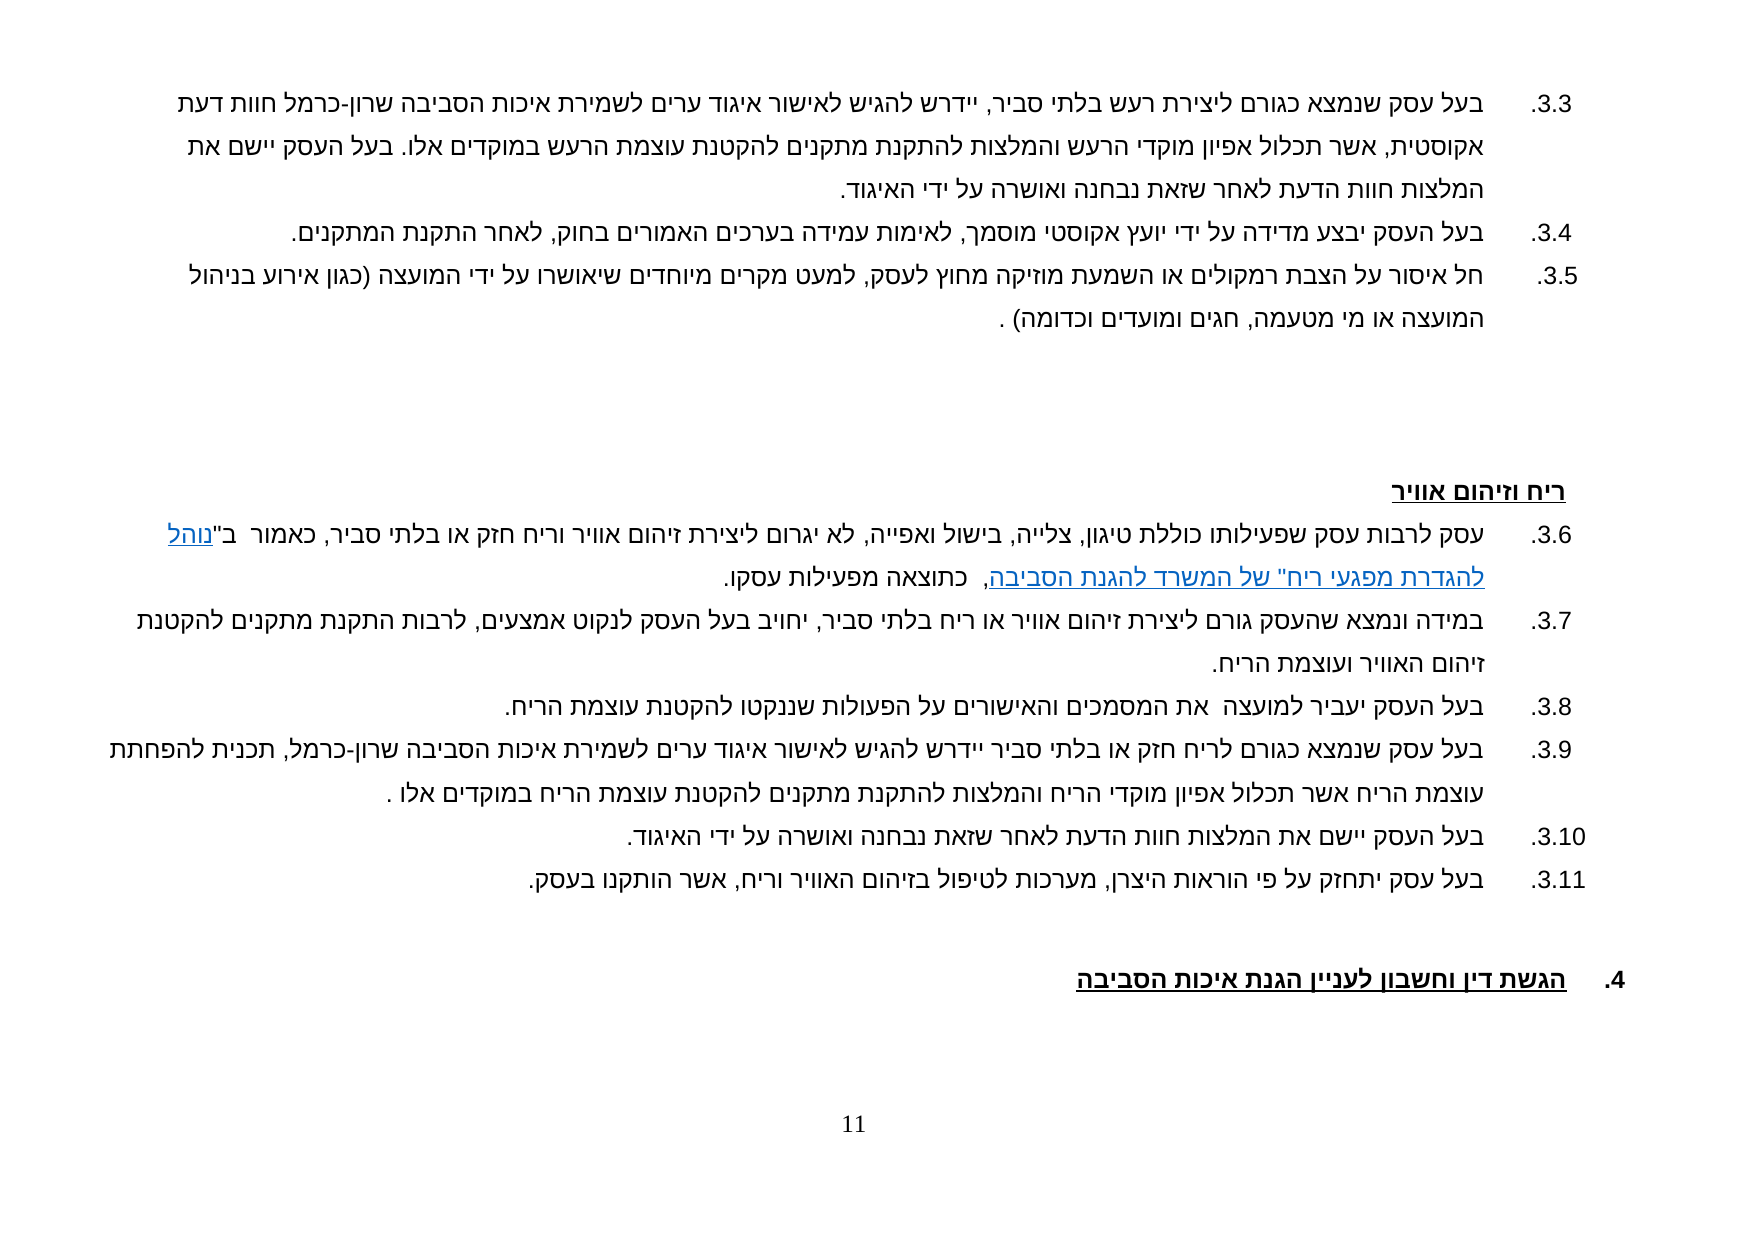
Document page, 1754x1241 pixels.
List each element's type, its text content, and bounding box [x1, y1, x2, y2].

list בעל העסק יישם את המלצות חוות הדעת לאחר שזאת נבחנה ואושרה על ידי האיגוד. [103, 822, 1530, 851]
list בעל עסק יתחזק על פי הוראות היצרן, מערכות לטיפול בזיהום האוויר וריח, אשר הותקנו בעסק. [103, 865, 1530, 894]
list במידה ונמצא שהעסק גורם ליצירת זיהום אוויר או ריח בלתי סביר, יחויב בעל העסק לנקוט אמצעים, לרבות התקנת מתקנים להקטנת זיהום האוויר ועוצמת הריח. [103, 606, 1530, 678]
list הגשת דין וחשבון לעניין הגנת איכות הסביבה [103, 966, 1604, 994]
list בעל עסק שנמצא כגורם לריח חזק או בלתי סביר יידרש להגיש לאישור איגוד ערים לשמירת איכות הסביבה שרון-כרמל, תכנית להפחתת עוצמת הריח אשר תכלול אפיון מוקדי הריח והמלצות להתקנת מתקנים להקטנת עוצמת הריח במוקדים אלו . [103, 736, 1530, 807]
list עסק לרבות עסק שפעילותו כוללת טיגון, צלייה, בישול ואפייה, לא יגרום ליצירת זיהום אוויר וריח חזק או בלתי סביר, כאמור ב"נוהל להגדרת מפגעי ריח" של המשרד להגנת הסביבה, כתוצאה מפעילות עסקו. [103, 520, 1530, 592]
list בעל העסק יבצע מדידה על ידי יועץ אקוסטי מוסמך, לאימות עמידה בערכים האמורים בחוק, לאחר התקנת המתקנים. [103, 218, 1530, 247]
list חל איסור על הצבת רמקולים או השמעת מוזיקה מחוץ לעסק, למעט מקרים מיוחדים שיאושרו על ידי המועצה (כגון אירוע בניהול המועצה או מי מטעמה, חגים ומועדים וכדומה) . [103, 261, 1536, 333]
list ריח וזיהום אוויר [103, 347, 1566, 506]
list בעל עסק שנמצא כגורם ליצירת רעש בלתי סביר, יידרש להגיש לאישור איגוד ערים לשמירת איכות הסביבה שרון-כרמל חוות דעת אקוסטית, אשר תכלול אפיון מוקדי הרעש והמלצות להתקנת מתקנים להקטנת עוצמת הרעש במוקדים אלו. בעל העסק יישם את המלצות חוות הדעת לאחר שזאת נבחנה ואושרה על ידי האיגוד. [103, 89, 1530, 204]
list בעל העסק יעביר למועצה את המסמכים והאישורים על הפעולות שננקטו להקטנת עוצמת הריח. [103, 692, 1530, 721]
